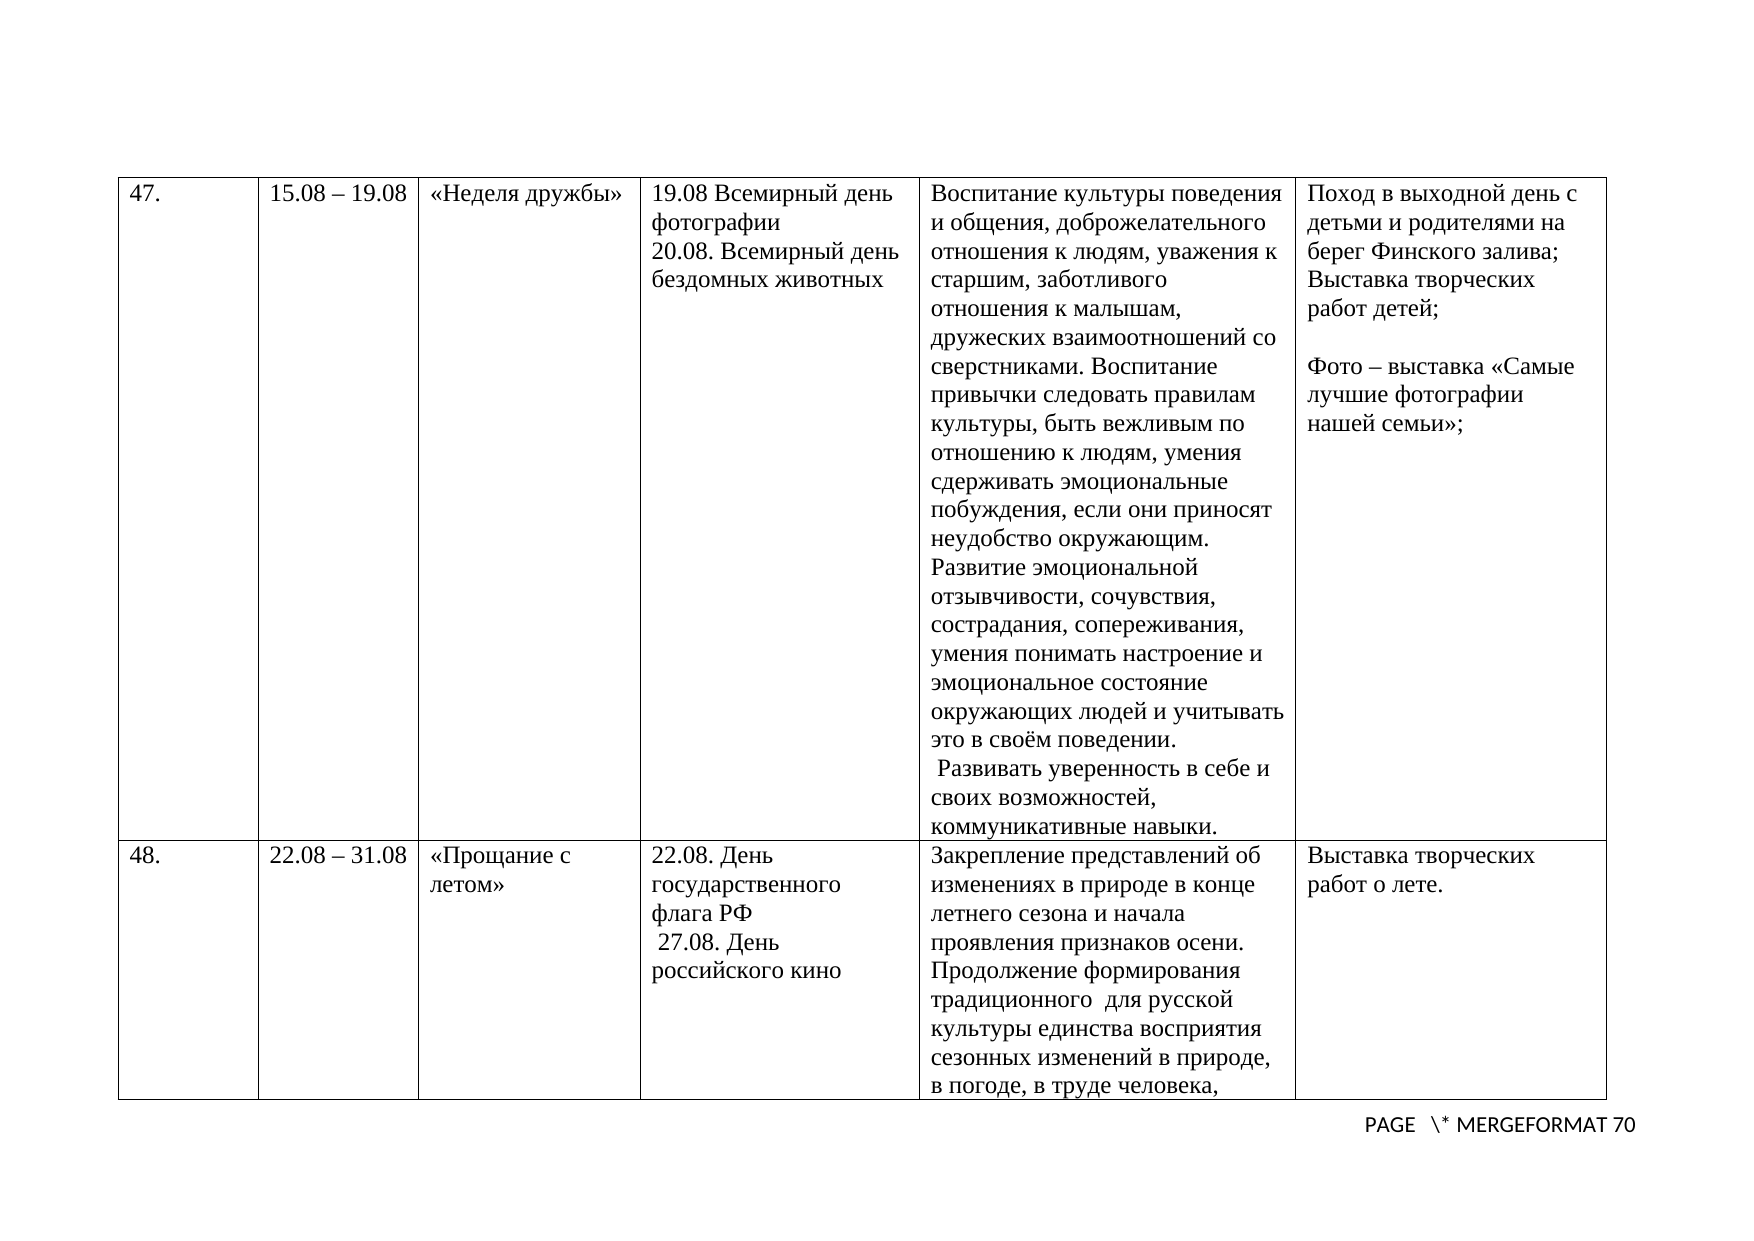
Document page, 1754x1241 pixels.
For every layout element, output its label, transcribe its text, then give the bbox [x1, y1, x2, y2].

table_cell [1296, 841, 1606, 1099]
table_cell Поход в выходной день с детьми и родителями на берег Финского залива; Выставка творческих работ детей; Фото – выставка «Самые лучшие фотографии нашей семьи»; [1296, 178, 1606, 839]
table_cell 15.08 – 19.08 [259, 178, 418, 839]
table_cell 19.08 Всемирный день фотографии 20.08. Всемирный день бездомных животных [641, 178, 919, 839]
table_cell «Неделя дружбы» [419, 178, 640, 839]
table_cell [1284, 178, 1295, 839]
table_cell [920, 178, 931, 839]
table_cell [641, 841, 919, 1099]
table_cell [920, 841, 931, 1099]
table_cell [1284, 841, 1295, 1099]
table_cell «Прощание с летом» [419, 841, 640, 1099]
table_cell 47. [119, 178, 258, 839]
table_cell 22.08 – 31.08 [259, 841, 418, 1099]
table_cell 48. [119, 841, 258, 1099]
